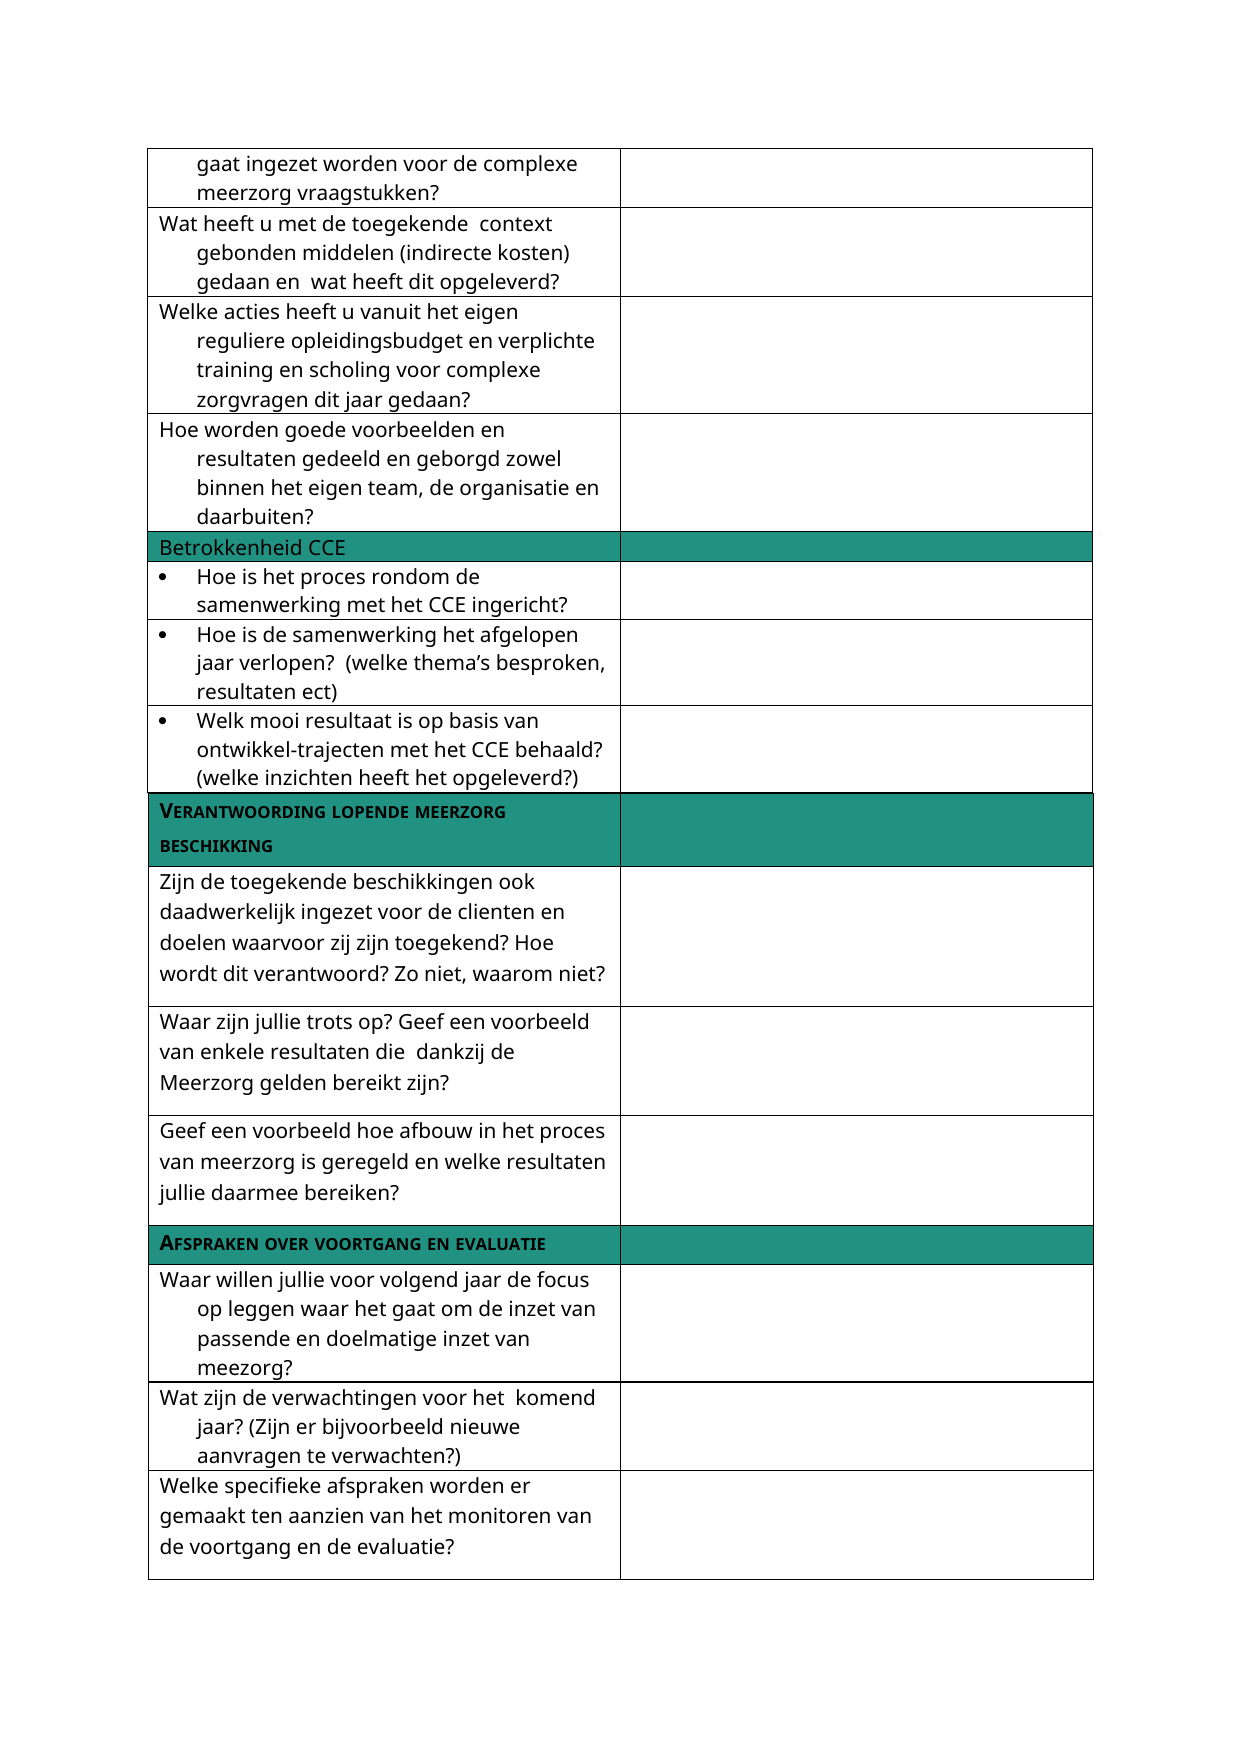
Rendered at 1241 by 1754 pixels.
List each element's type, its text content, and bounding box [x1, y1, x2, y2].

table_cell Hoe is het proces rondom de samenwerking met het CCE ingericht? [148, 562, 620, 619]
table_cell Welke acties heeft u vanuit het eigen reguliere opleidingsbudget en verplichte training en scholing voor complexe zorgvragen dit jaar gedaan? [148, 297, 620, 413]
table_cell Hoe is de samenwerking het afgelopen jaar verlopen? (welke thema’s besproken, resultaten ect) [148, 620, 620, 705]
table_cell [621, 867, 1093, 1006]
table_cell Waar zijn jullie trots op? Geef een voorbeeld van enkele resultaten die dankzij de Meerzorg gelden bereikt zijn? [149, 1007, 620, 1115]
table_cell Zijn de toegekende beschikkingen ook daadwerkelijk ingezet voor de clienten en doelen waarvoor zij zijn toegekend? Hoe wordt dit verantwoord? Zo niet, waarom niet? [149, 867, 620, 1006]
table_cell Welk mooi resultaat is op basis van ontwikkel-trajecten met het CCE behaald? (welke inzichten heeft het opgeleverd?) [148, 706, 620, 792]
table_header Verantwoording lopende meerzorg beschikking [149, 794, 620, 866]
table_cell [621, 1383, 1093, 1470]
table_cell [621, 208, 1092, 296]
table_cell [621, 1116, 1093, 1225]
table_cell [148, 149, 620, 207]
table_cell Geef een voorbeeld hoe afbouw in het proces van meerzorg is geregeld en welke resultaten jullie daarmee bereiken? [149, 1116, 620, 1225]
table_cell Welke specifieke afspraken worden er gemaakt ten aanzien van het monitoren van de voortgang en de evaluatie? [149, 1471, 620, 1579]
table_cell [621, 620, 1092, 705]
table_cell [621, 297, 1092, 413]
table_cell [621, 562, 1092, 619]
table_cell Waar willen jullie voor volgend jaar de focus op leggen waar het gaat om de inzet van passende en doelmatige inzet van meezorg? [149, 1265, 620, 1381]
table_cell Wat zijn de verwachtingen voor het komend jaar? (Zijn er bijvoorbeeld nieuwe aanvragen te verwachten?) [149, 1383, 620, 1470]
table_cell [621, 706, 1092, 792]
table_cell Afspraken over voortgang en evaluatie [149, 1226, 620, 1264]
table_cell Betrokkenheid CCE [148, 532, 620, 561]
table_cell [621, 532, 1092, 561]
table_cell Wat heeft u met de toegekende context gebonden middelen (indirecte kosten) gedaan en wat heeft dit opgeleverd? [148, 208, 620, 296]
table_header [621, 794, 1093, 866]
table_cell [621, 414, 1092, 531]
table_cell Hoe worden goede voorbeelden en resultaten gedeeld en geborgd zowel binnen het eigen team, de organisatie en daarbuiten? [148, 414, 620, 531]
table_cell [621, 1007, 1093, 1115]
table_cell [621, 1265, 1093, 1381]
table_cell [621, 1471, 1093, 1579]
table_cell [621, 1226, 1093, 1264]
table_cell [621, 149, 1092, 207]
